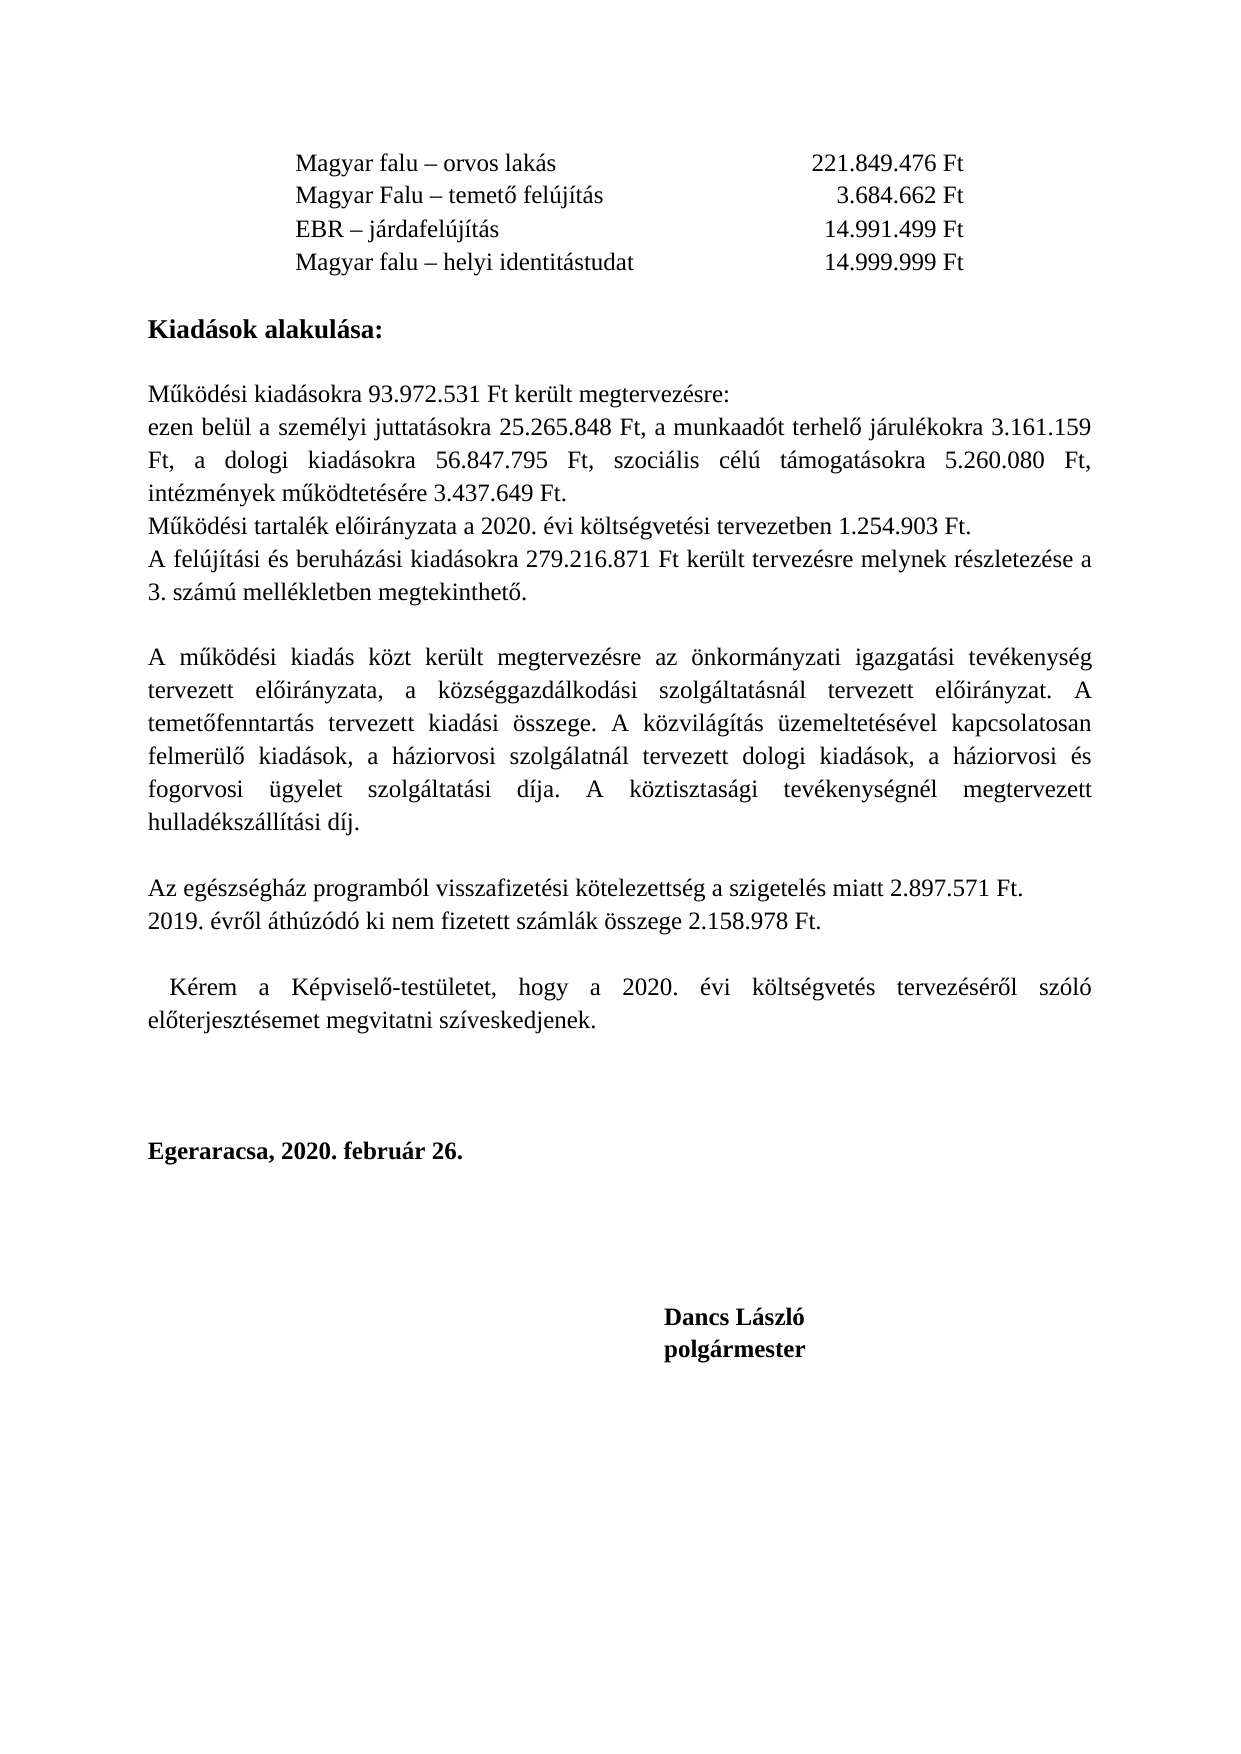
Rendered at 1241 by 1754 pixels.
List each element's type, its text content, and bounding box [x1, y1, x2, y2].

text Magyar falu – orvos lakás 221.849.476 Ft [148, 148, 1093, 176]
text A felújítási és beruházási kiadásokra 279.216.871 Ft került tervezésre melynek részletezése a 3. számú mellékletben megtekinthető. [148, 544, 1093, 606]
text EBR – járdafelújítás 14.991.499 Ft [148, 214, 1093, 242]
text A működési kiadás közt került megtervezésre az önkormányzati igazgatási tevékenység tervezett előirányzata, a községgazdálkodási szolgáltatásnál tervezett előirányzat. A temetőfenntartás tervezett kiadási összege. A közvilágítás üzemeltetésével kapcsolatosan felmerülő kiadások, a háziorvosi szolgálatnál tervezett dologi kiadások, a háziorvosi és fogorvosi ügyelet szolgáltatási díja. A köztisztasági tevékenységnél megtervezett hulladékszállítási díj. [148, 642, 1093, 836]
text Működési tartalék előirányzata a 2020. évi költségvetési tervezetben 1.254.903 Ft. [148, 511, 1093, 539]
text Magyar falu – helyi identitástudat 14.999.999 Ft [148, 247, 1093, 275]
text polgármester [148, 1334, 1093, 1363]
text Kérem a Képviselő-testületet, hogy a 2020. évi költségvetés tervezéséről szóló előterjesztésemet megvitatni szíveskedjenek. [148, 972, 1093, 1034]
text Egeraracsa, 2020. február 26. [148, 1136, 1093, 1165]
text Működési kiadásokra 93.972.531 Ft került megtervezésre: [148, 379, 1093, 407]
text ezen belül a személyi juttatásokra 25.265.848 Ft, a munkaadót terhelő járulékokra 3.161.159 Ft, a dologi kiadásokra 56.847.795 Ft, szociális célú támogatásokra 5.260.080 Ft, intézmények működtetésére 3.437.649 Ft. [148, 412, 1093, 506]
text Magyar Falu – temető felújítás 3.684.662 Ft [148, 181, 1093, 209]
text 2019. évről áthúzódó ki nem fizetett számlák összege 2.158.978 Ft. [148, 906, 1093, 935]
text Kiadások alakulása: [148, 313, 1093, 344]
text Az egészségház programból visszafizetési kötelezettség a szigetelés miatt 2.897.571 Ft. [148, 873, 1093, 902]
text Dancs László [148, 1302, 1093, 1330]
